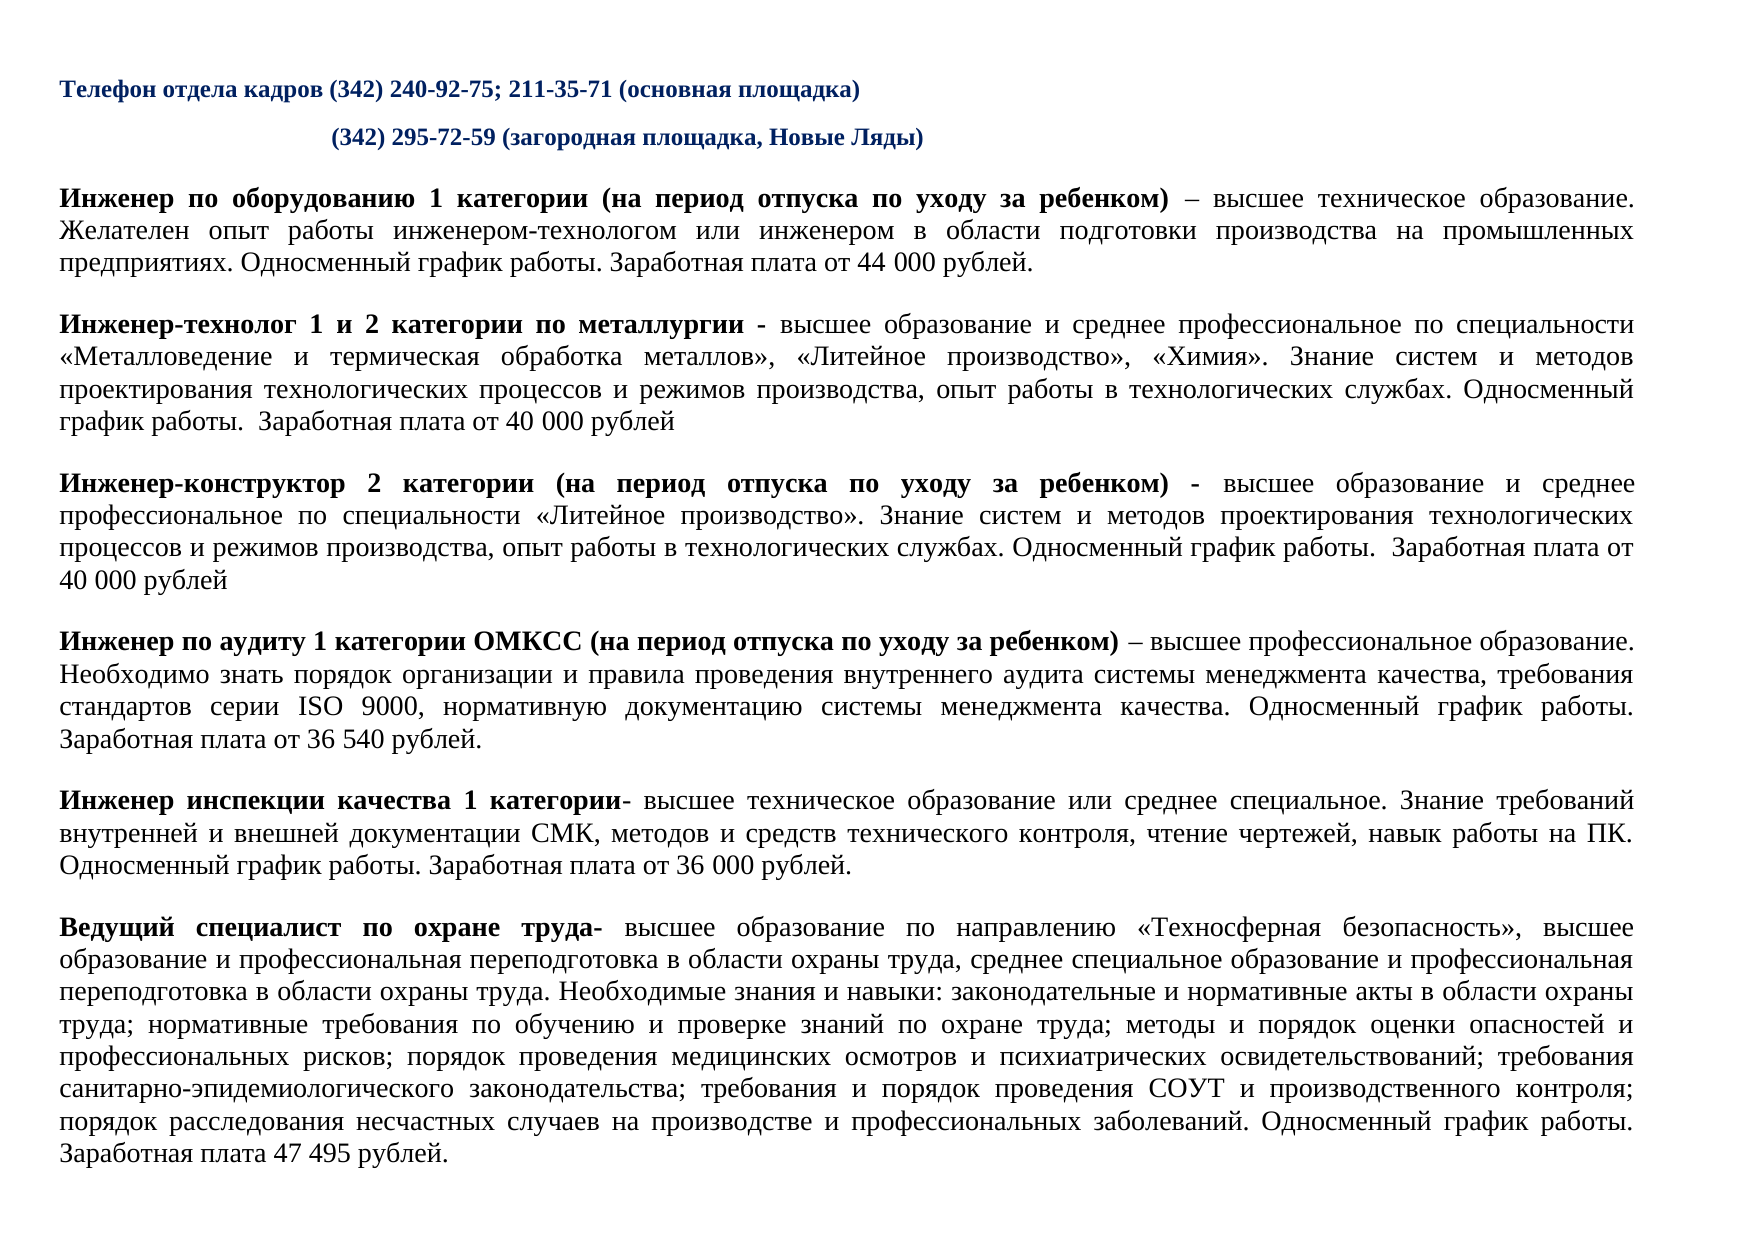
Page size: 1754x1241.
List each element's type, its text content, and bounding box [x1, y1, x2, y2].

text Инженер по аудиту 1 категории ОМКСС (на период отпуска по уходу за ребенком) – высшее профессиональное образование. Необходимо знать порядок организации и правила проведения внутреннего аудита системы менеджмента качества, требования стандартов серии ISO 9000, нормативную документацию системы менеджмента качества. Односменный график работы. Заработная плата от 36 540 рублей. [59, 624, 1636, 754]
text Инженер-конструктор 2 категории (на период отпуска по уходу за ребенком) - высшее образование и среднее профессиональное по специальности «Литейное производство». Знание систем и методов проектирования технологических процессов и режимов производства, опыт работы в технологических службах. Односменный график работы. Заработная плата от 40 000 рублей [59, 466, 1636, 595]
text Инженер инспекции качества 1 категории- высшее техническое образование или среднее специальное. Знание требований внутренней и внешней документации СМК, методов и средств технического контроля, чтение чертежей, навык работы на ПК. Односменный график работы. Заработная плата от 36 000 рублей. [59, 783, 1636, 880]
text Ведущий специалист по охране труда- высшее образование по направлению «Техносферная безопасность», высшее образование и профессиональная переподготовка в области охраны труда, среднее специальное образование и профессиональная переподготовка в области охраны труда. Необходимые знания и навыки: законодательные и нормативные акты в области охраны труда; нормативные требования по обучению и проверке знаний по охране труда; методы и порядок оценки опасностей и профессиональных рисков; порядок проведения медицинских осмотров и психиатрических освидетельствований; требования санитарно-эпидемиологического законодательства; требования и порядок проведения СОУТ и производственного контроля; порядок расследования несчастных случаев на производстве и профессиональных заболеваний. Односменный график работы. Заработная плата 47 495 рублей. [59, 909, 1636, 1169]
text Инженер по оборудованию 1 категории (на период отпуска по уходу за ребенком) – высшее техническое образование. Желателен опыт работы инженером-технологом или инженером в области подготовки производства на промышленных предприятиях. Односменный график работы. Заработная плата от 44 000 рублей. [59, 181, 1636, 278]
text Инженер-технолог 1 и 2 категории по металлургии - высшее образование и среднее профессиональное по специальности «Металловедение и термическая обработка металлов», «Литейное производство», «Химия». Знание систем и методов проектирования технологических процессов и режимов производства, опыт работы в технологических службах. Односменный график работы. Заработная плата от 40 000 рублей [59, 307, 1636, 437]
